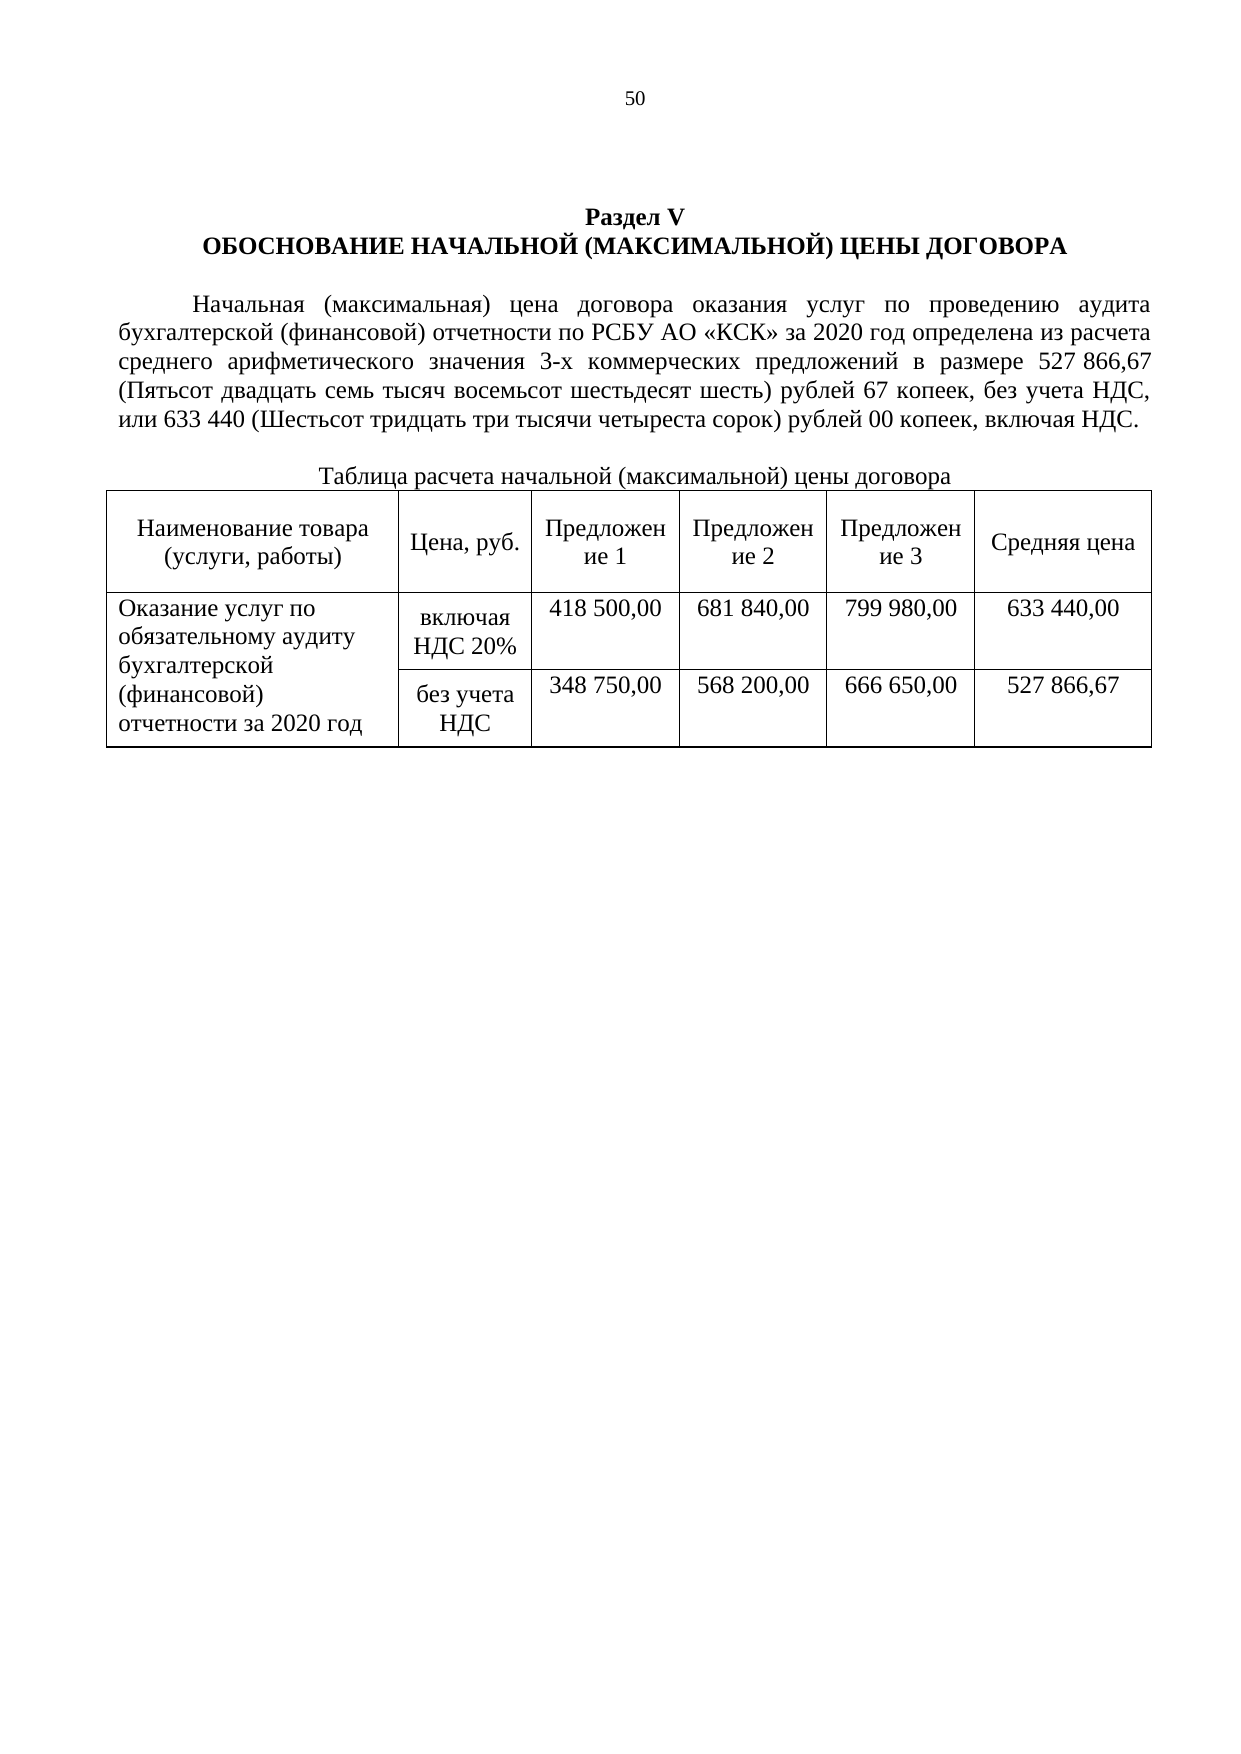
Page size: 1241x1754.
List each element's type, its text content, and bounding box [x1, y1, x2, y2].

table_header Средняя цена [975, 491, 1151, 592]
text Таблица расчета начальной (максимальной) цены договора [118, 461, 1152, 490]
table_header Предложение 3 [827, 491, 974, 592]
table_cell 348 750,00 [532, 670, 679, 746]
text ОБОСНОВАНИЕ НАЧАЛЬНОЙ (МАКСИМАЛЬНОЙ) ЦЕНЫ ДОГОВОРА [118, 231, 1152, 260]
text Начальная (максимальная) цена договора оказания услуг по проведению аудита бухгалтерской (финансовой) отчетности по РСБУ АО «КСК» за 2020 год определена из расчета среднего арифметического значения 3-х коммерческих предложений в размере 527 866,67 (Пятьсот двадцать семь тысяч восемьсот шестьдесят шесть) рублей 67 копеек, без учета НДС, или 633 440 (Шестьсот тридцать три тысячи четыреста сорок) рублей 00 копеек, включая НДС. [118, 289, 1152, 432]
table_header Предложение 1 [532, 491, 679, 592]
table_header Наименование товара (услуги, работы) [107, 491, 398, 592]
table_header Цена, руб. [399, 491, 531, 592]
table_cell 799 980,00 [827, 593, 974, 669]
table_cell без учета НДС [399, 670, 531, 746]
table_cell 681 840,00 [680, 593, 826, 669]
table_cell включая НДС 20% [399, 593, 531, 669]
table_cell Оказание услуг по обязательному аудиту бухгалтерской (финансовой) отчетности за 2020 год [107, 593, 398, 746]
table_cell 418 500,00 [532, 593, 679, 669]
table_cell 666 650,00 [827, 670, 974, 746]
text Раздел V [118, 202, 1152, 231]
table_cell 633 440,00 [975, 593, 1151, 669]
table_cell 527 866,67 [975, 670, 1151, 746]
table_cell 568 200,00 [680, 670, 826, 746]
table_header Предложение 2 [680, 491, 826, 592]
